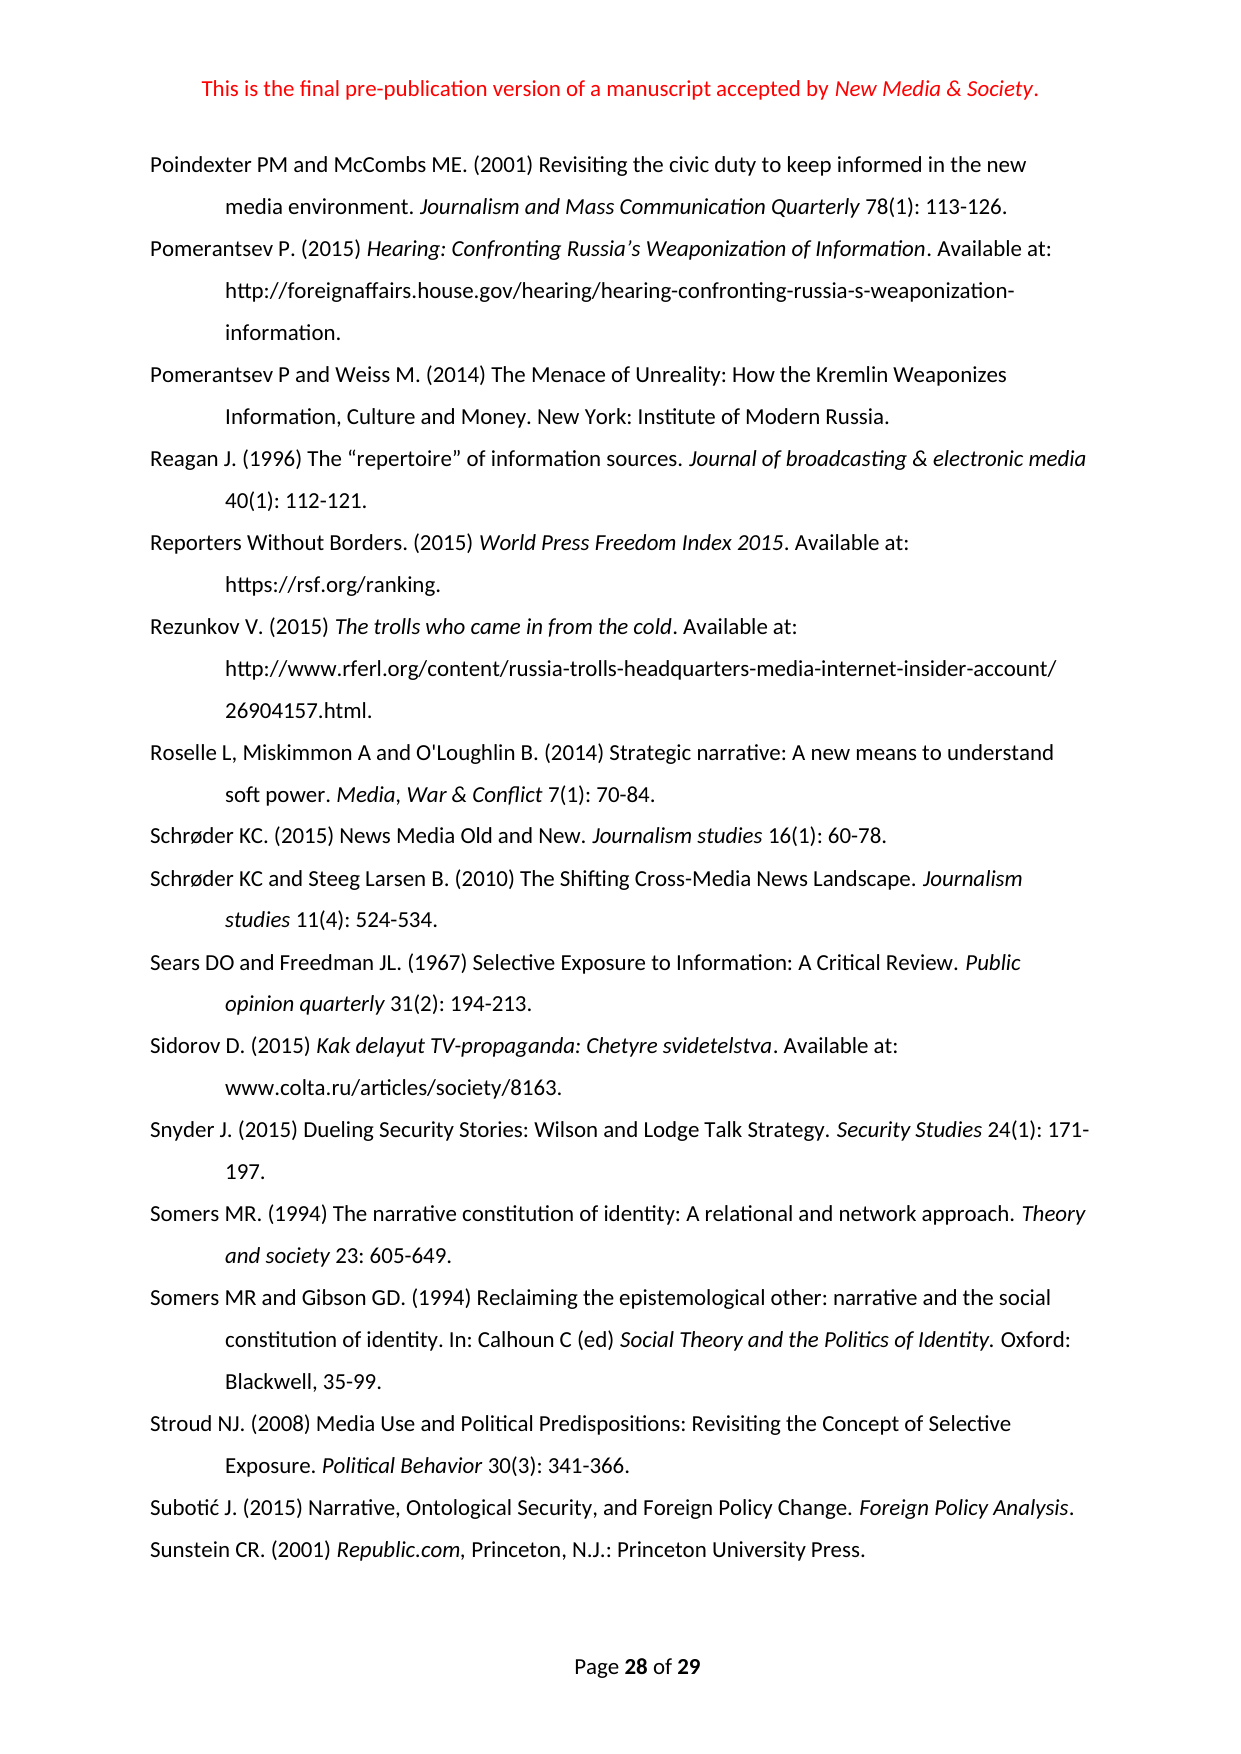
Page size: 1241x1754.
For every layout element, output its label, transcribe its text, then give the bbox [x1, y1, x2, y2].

text Sidorov D. (2015) Kak delayut TV-propaganda: Chetyre svidetelstva. Available at: www.colta.ru/articles/society/8163. [150, 1032, 1090, 1102]
text Sears DO and Freedman JL. (1967) Selective Exposure to Information: A Critical Review. Public opinion quarterly 31(2): 194-213. [150, 948, 1090, 1018]
text Somers MR. (1994) The narrative constitution of identity: A relational and network approach. Theory and society 23: 605-649. [150, 1199, 1090, 1269]
text Pomerantsev P and Weiss M. (2014) The Menace of Unreality: How the Kremlin Weaponizes Information, Culture and Money. New York: Institute of Modern Russia. [150, 360, 1090, 430]
text Snyder J. (2015) Dueling Security Stories: Wilson and Lodge Talk Strategy. Security Studies 24(1): 171-197. [150, 1116, 1090, 1186]
text Pomerantsev P. (2015) Hearing: Confronting Russia’s Weaponization of Information. Available at: http://foreignaffairs.house.gov/hearing/hearing-confronting-russia-s-weaponization-information. [150, 234, 1090, 346]
text Subotić J. (2015) Narrative, Ontological Security, and Foreign Policy Change. Foreign Policy Analysis. [150, 1493, 1090, 1521]
text Stroud NJ. (2008) Media Use and Political Predispositions: Revisiting the Concept of Selective Exposure. Political Behavior 30(3): 341-366. [150, 1409, 1090, 1479]
text Sunstein CR. (2001) Republic.com, Princeton, N.J.: Princeton University Press. [150, 1535, 1090, 1563]
text Poindexter PM and McCombs ME. (2001) Revisiting the civic duty to keep informed in the new media environment. Journalism and Mass Communication Quarterly 78(1): 113-126. [150, 150, 1090, 220]
text Roselle L, Miskimmon A and O'Loughlin B. (2014) Strategic narrative: A new means to understand soft power. Media, War & Conflict 7(1): 70-84. [150, 738, 1090, 808]
text Somers MR and Gibson GD. (1994) Reclaiming the epistemological other: narrative and the social constitution of identity. In: Calhoun C (ed) Social Theory and the Politics of Identity. Oxford: Blackwell, 35-99. [150, 1283, 1090, 1395]
text Rezunkov V. (2015) The trolls who came in from the cold. Available at: http://www.rferl.org/content/russia-trolls-headquarters-media-internet-insider-account/26904157.html. [150, 612, 1090, 724]
text Schrøder KC and Steeg Larsen B. (2010) The Shifting Cross-Media News Landscape. Journalism studies 11(4): 524-534. [150, 864, 1090, 934]
text Reporters Without Borders. (2015) World Press Freedom Index 2015. Available at: https://rsf.org/ranking. [150, 528, 1090, 598]
text Reagan J. (1996) The “repertoire” of information sources. Journal of broadcasting & electronic media 40(1): 112-121. [150, 444, 1090, 514]
text Schrøder KC. (2015) News Media Old and New. Journalism studies 16(1): 60-78. [150, 822, 1090, 850]
